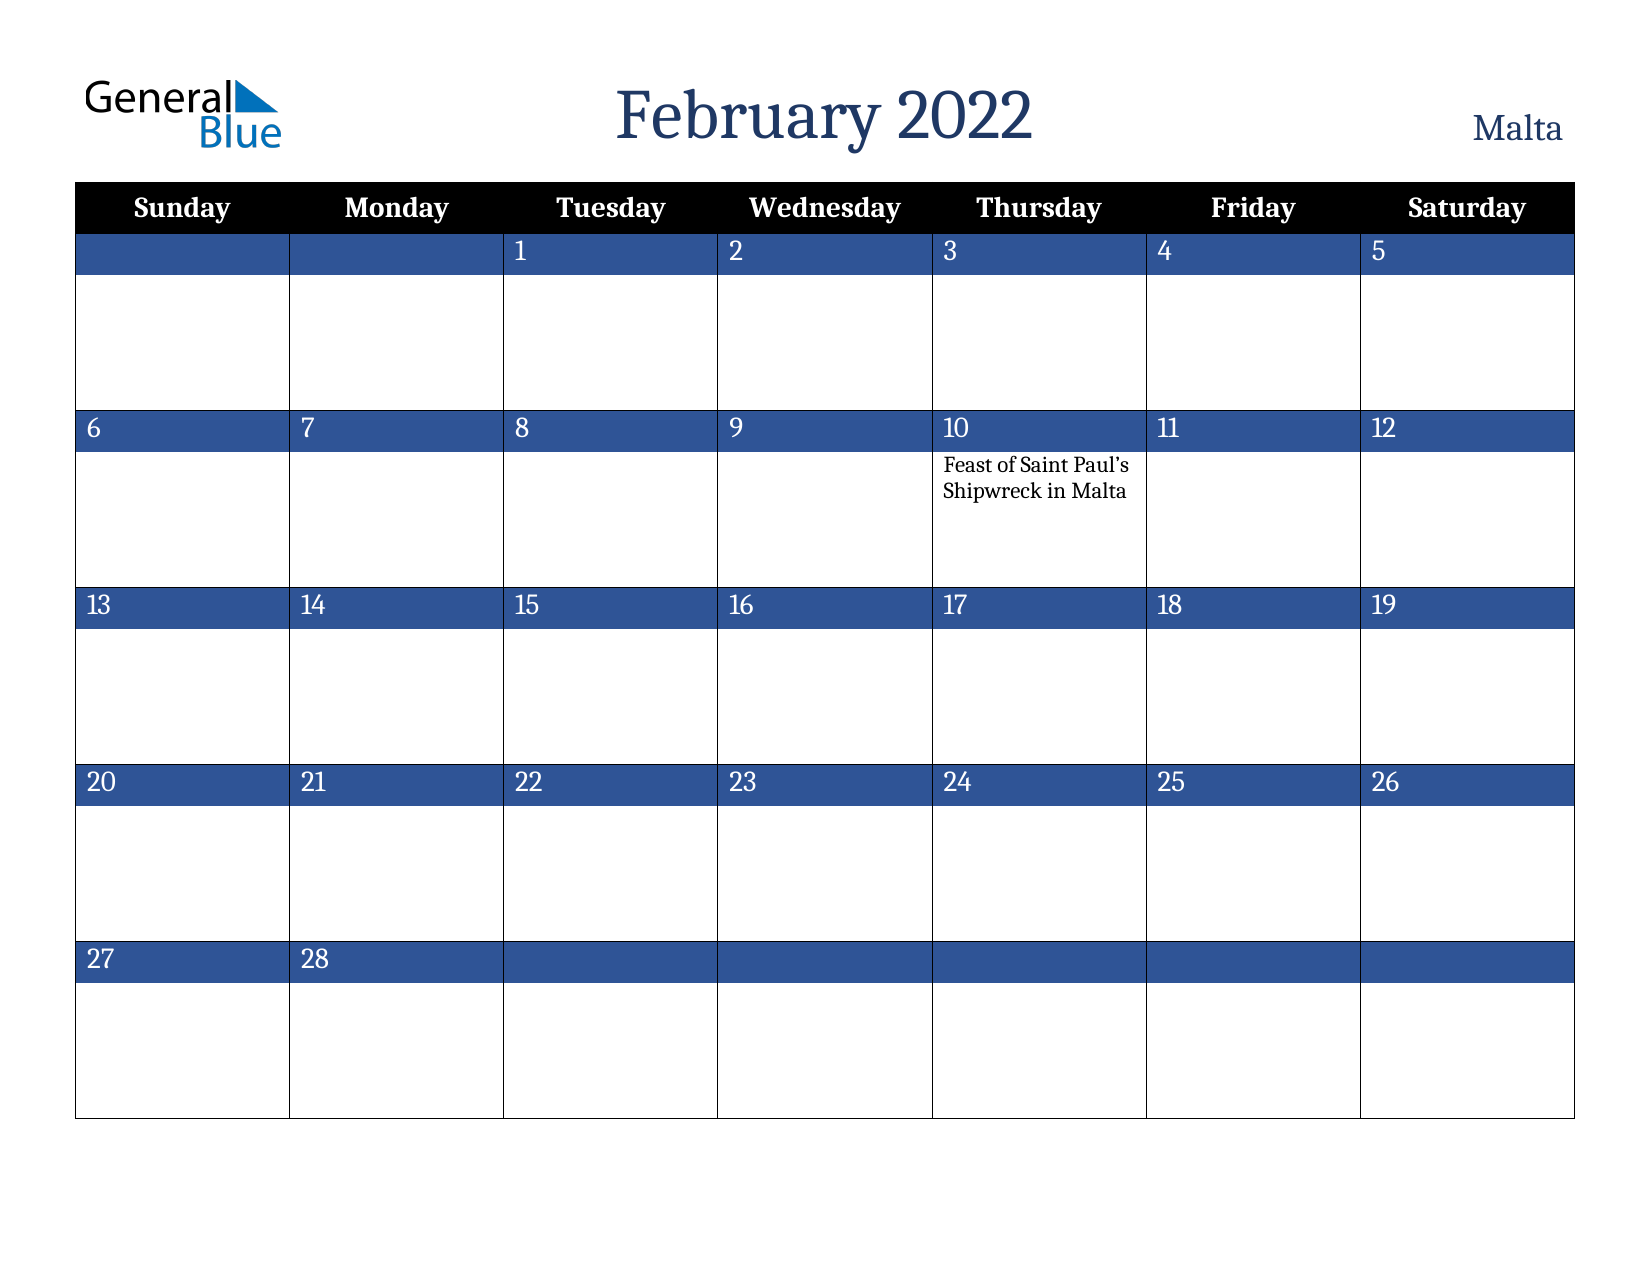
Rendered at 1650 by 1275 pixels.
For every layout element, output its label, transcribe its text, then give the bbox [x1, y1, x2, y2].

table_cell 22 [504, 765, 717, 806]
table_cell 27 [76, 942, 289, 983]
table_cell 7 [290, 411, 503, 452]
table_cell 12 [1361, 411, 1574, 452]
table_cell [933, 275, 1146, 410]
table_header February 2022 [504, 75, 1146, 182]
table_cell [1361, 983, 1574, 1118]
table_cell 21 [290, 765, 503, 806]
table_cell [76, 234, 289, 275]
table_cell 11 [1147, 411, 1360, 452]
table_cell Sunday [76, 183, 289, 233]
table_cell [504, 942, 717, 983]
table_cell [718, 275, 932, 410]
table_cell Wednesday [718, 183, 932, 233]
table_cell [1361, 452, 1574, 587]
table_cell [290, 629, 503, 764]
table_cell 15 [504, 588, 717, 629]
table_cell 6 [76, 411, 289, 452]
table_cell [718, 942, 932, 983]
table_cell [933, 983, 1146, 1118]
table_cell [718, 806, 932, 941]
table_cell [290, 452, 503, 587]
table_cell [290, 275, 503, 410]
table_cell [1361, 629, 1574, 764]
table_cell [718, 629, 932, 764]
table_cell 2 [718, 234, 932, 275]
table_cell [1147, 806, 1360, 941]
table_cell [1147, 983, 1360, 1118]
table_cell 25 [1147, 765, 1360, 806]
table_cell 13 [76, 588, 289, 629]
table_cell [76, 983, 289, 1118]
table_cell 5 [1361, 234, 1574, 275]
table_cell 28 [290, 942, 503, 983]
table_cell 3 [933, 234, 1146, 275]
table_cell [1147, 629, 1360, 764]
table_cell [1361, 942, 1574, 983]
table_cell [1361, 806, 1574, 941]
table_cell Saturday [1361, 183, 1574, 233]
table_cell 1 [504, 234, 717, 275]
table_cell 14 [290, 588, 503, 629]
table_cell [76, 806, 289, 941]
table_cell 17 [933, 588, 1146, 629]
table_header Malta [1146, 75, 1574, 182]
table_cell 8 [504, 411, 717, 452]
table_cell [718, 983, 932, 1118]
table_cell 10 [933, 411, 1146, 452]
table_cell 24 [933, 765, 1146, 806]
table_cell [504, 275, 717, 410]
table_cell [1147, 275, 1360, 410]
table_cell 23 [718, 765, 932, 806]
table_cell Monday [290, 183, 503, 233]
table_cell [504, 806, 717, 941]
table_header [76, 75, 503, 182]
table_cell [1147, 942, 1360, 983]
table_cell Friday [1147, 183, 1360, 233]
table_cell [290, 806, 503, 941]
table_cell [1361, 275, 1574, 410]
table_cell Thursday [933, 183, 1146, 233]
table_cell [290, 234, 503, 275]
table_cell Feast of Saint Paul’s Shipwreck in Malta [933, 452, 1146, 587]
table_cell [504, 983, 717, 1118]
table_cell [933, 806, 1146, 941]
table_cell [76, 452, 289, 587]
table_cell 4 [1147, 234, 1360, 275]
table_cell [290, 983, 503, 1118]
table_cell 20 [76, 765, 289, 806]
table_cell 18 [1147, 588, 1360, 629]
table_cell 26 [1361, 765, 1574, 806]
table_cell [504, 452, 717, 587]
table_cell [504, 629, 717, 764]
table_cell [76, 629, 289, 764]
table_cell Tuesday [504, 183, 717, 233]
table_cell [933, 629, 1146, 764]
table_cell [718, 452, 932, 587]
table_cell 9 [718, 411, 932, 452]
picture [86, 80, 281, 148]
table_cell [933, 942, 1146, 983]
table_cell [1147, 452, 1360, 587]
table_cell 16 [718, 588, 932, 629]
table_cell 19 [1361, 588, 1574, 629]
table_cell [76, 275, 289, 410]
